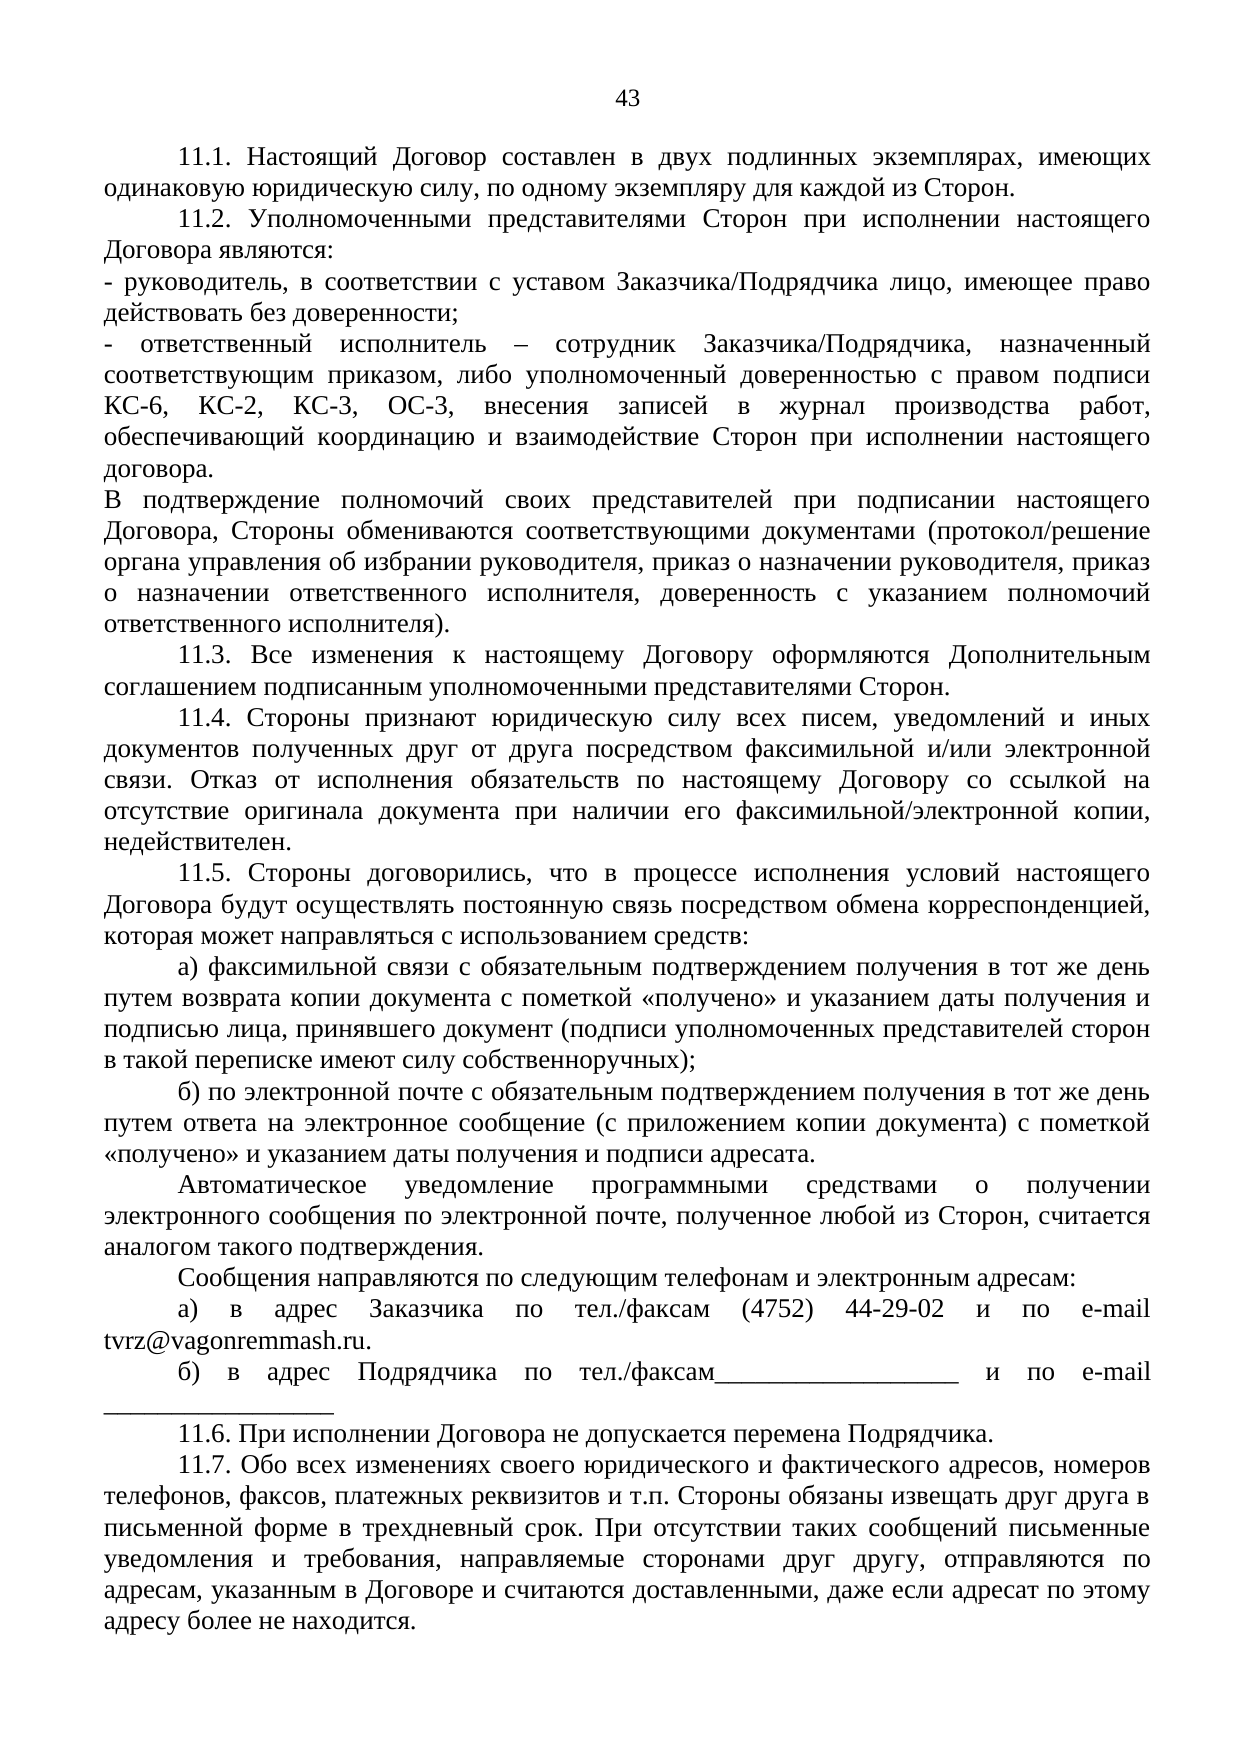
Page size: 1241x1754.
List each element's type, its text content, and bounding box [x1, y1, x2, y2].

text б) в адрес Подрядчика по тел./факсам__________________ и по e-mail _________________ [103, 1355, 1152, 1417]
text 11.6. При исполнении Договора не допускается перемена Подрядчика. [103, 1417, 1152, 1448]
text 11.2. Уполномоченными представителями Сторон при исполнении настоящего Договора являются: [103, 202, 1152, 265]
text 11.3. Все изменения к настоящему Договору оформляются Дополнительным соглашением подписанным уполномоченными представителями Сторон. [103, 638, 1152, 701]
text 11.7. Обо всех изменениях своего юридического и фактического адресов, номеров телефонов, факсов, платежных реквизитов и т.п. Стороны обязаны извещать друг друга в письменной форме в трехдневный срок. При отсутствии таких сообщений письменные уведомления и требования, направляемые сторонами друг другу, отправляются по адресам, указанным в Договоре и считаются доставленными, даже если адресат по этому адресу более не находится. [103, 1448, 1152, 1635]
text Автоматическое уведомление программными средствами о получении электронного сообщения по электронной почте, полученное любой из Сторон, считается аналогом такого подтверждения. [103, 1168, 1152, 1261]
text а) в адрес Заказчика по тел./факсам (4752) 44-29-02 и по e-mail tvrz@vagonremmash.ru. [103, 1293, 1152, 1355]
text а) факсимильной связи с обязательным подтверждением получения в тот же день путем возврата копии документа с пометкой «получено» и указанием даты получения и подписью лица, принявшего документ (подписи уполномоченных представителей сторон в такой переписке имеют силу собственноручных); [103, 950, 1152, 1074]
text 11.5. Стороны договорились, что в процессе исполнения условий настоящего Договора будут осуществлять постоянную связь посредством обмена корреспонденцией, которая может направляться с использованием средств: [103, 857, 1152, 950]
text - руководитель, в соответствии с уставом Заказчика/Подрядчика лицо, имеющее право действовать без доверенности; [103, 265, 1152, 327]
text б) по электронной почте с обязательным подтверждением получения в тот же день путем ответа на электронное сообщение (с приложением копии документа) с пометкой «получено» и указанием даты получения и подписи адресата. [103, 1074, 1152, 1168]
text 11.4. Стороны признают юридическую силу всех писем, уведомлений и иных документов полученных друг от друга посредством факсимильной и/или электронной связи. Отказ от исполнения обязательств по настоящему Договору со ссылкой на отсутствие оригинала документа при наличии его факсимильной/электронной копии, недействителен. [103, 701, 1152, 857]
text В подтверждение полномочий своих представителей при подписании настоящего Договора, Стороны обмениваются соответствующими документами (протокол/решение органа управления об избрании руководителя, приказ о назначении руководителя, приказ о назначении ответственного исполнителя, доверенность с указанием полномочий ответственного исполнителя). [103, 483, 1152, 638]
text 11.1. Настоящий Договор составлен в двух подлинных экземплярах, имеющих одинаковую юридическую силу, по одному экземпляру для каждой из Сторон. [103, 140, 1152, 202]
text - ответственный исполнитель – сотрудник Заказчика/Подрядчика, назначенный соответствующим приказом, либо уполномоченный доверенностью с правом подписи КС-6, КС-2, КС-3, ОС-3, внесения записей в журнал производства работ, обеспечивающий координацию и взаимодействие Сторон при исполнении настоящего договора. [103, 327, 1152, 483]
text Сообщения направляются по следующим телефонам и электронным адресам: [103, 1261, 1152, 1293]
